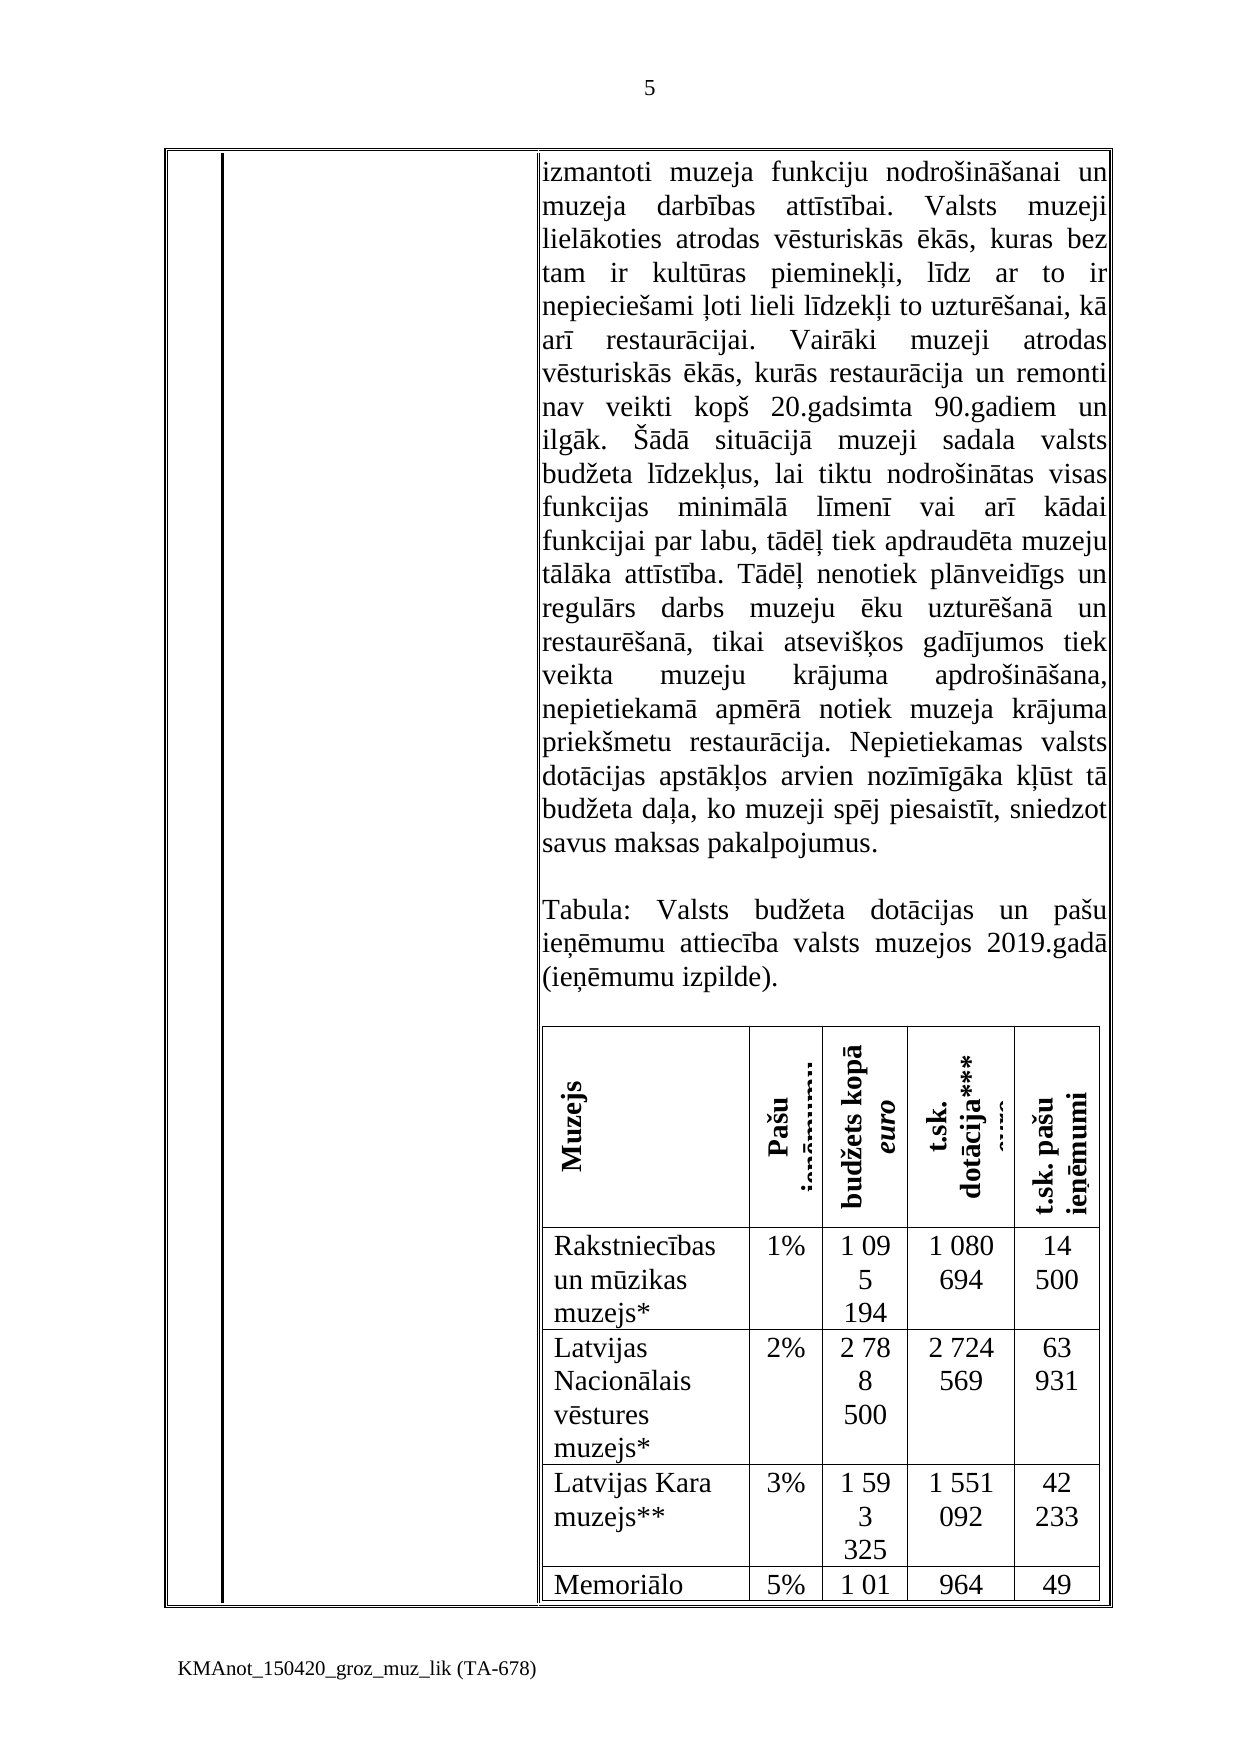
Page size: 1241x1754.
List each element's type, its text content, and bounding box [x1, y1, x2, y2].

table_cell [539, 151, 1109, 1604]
table_cell 2. [168, 151, 222, 1604]
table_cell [222, 151, 539, 1604]
